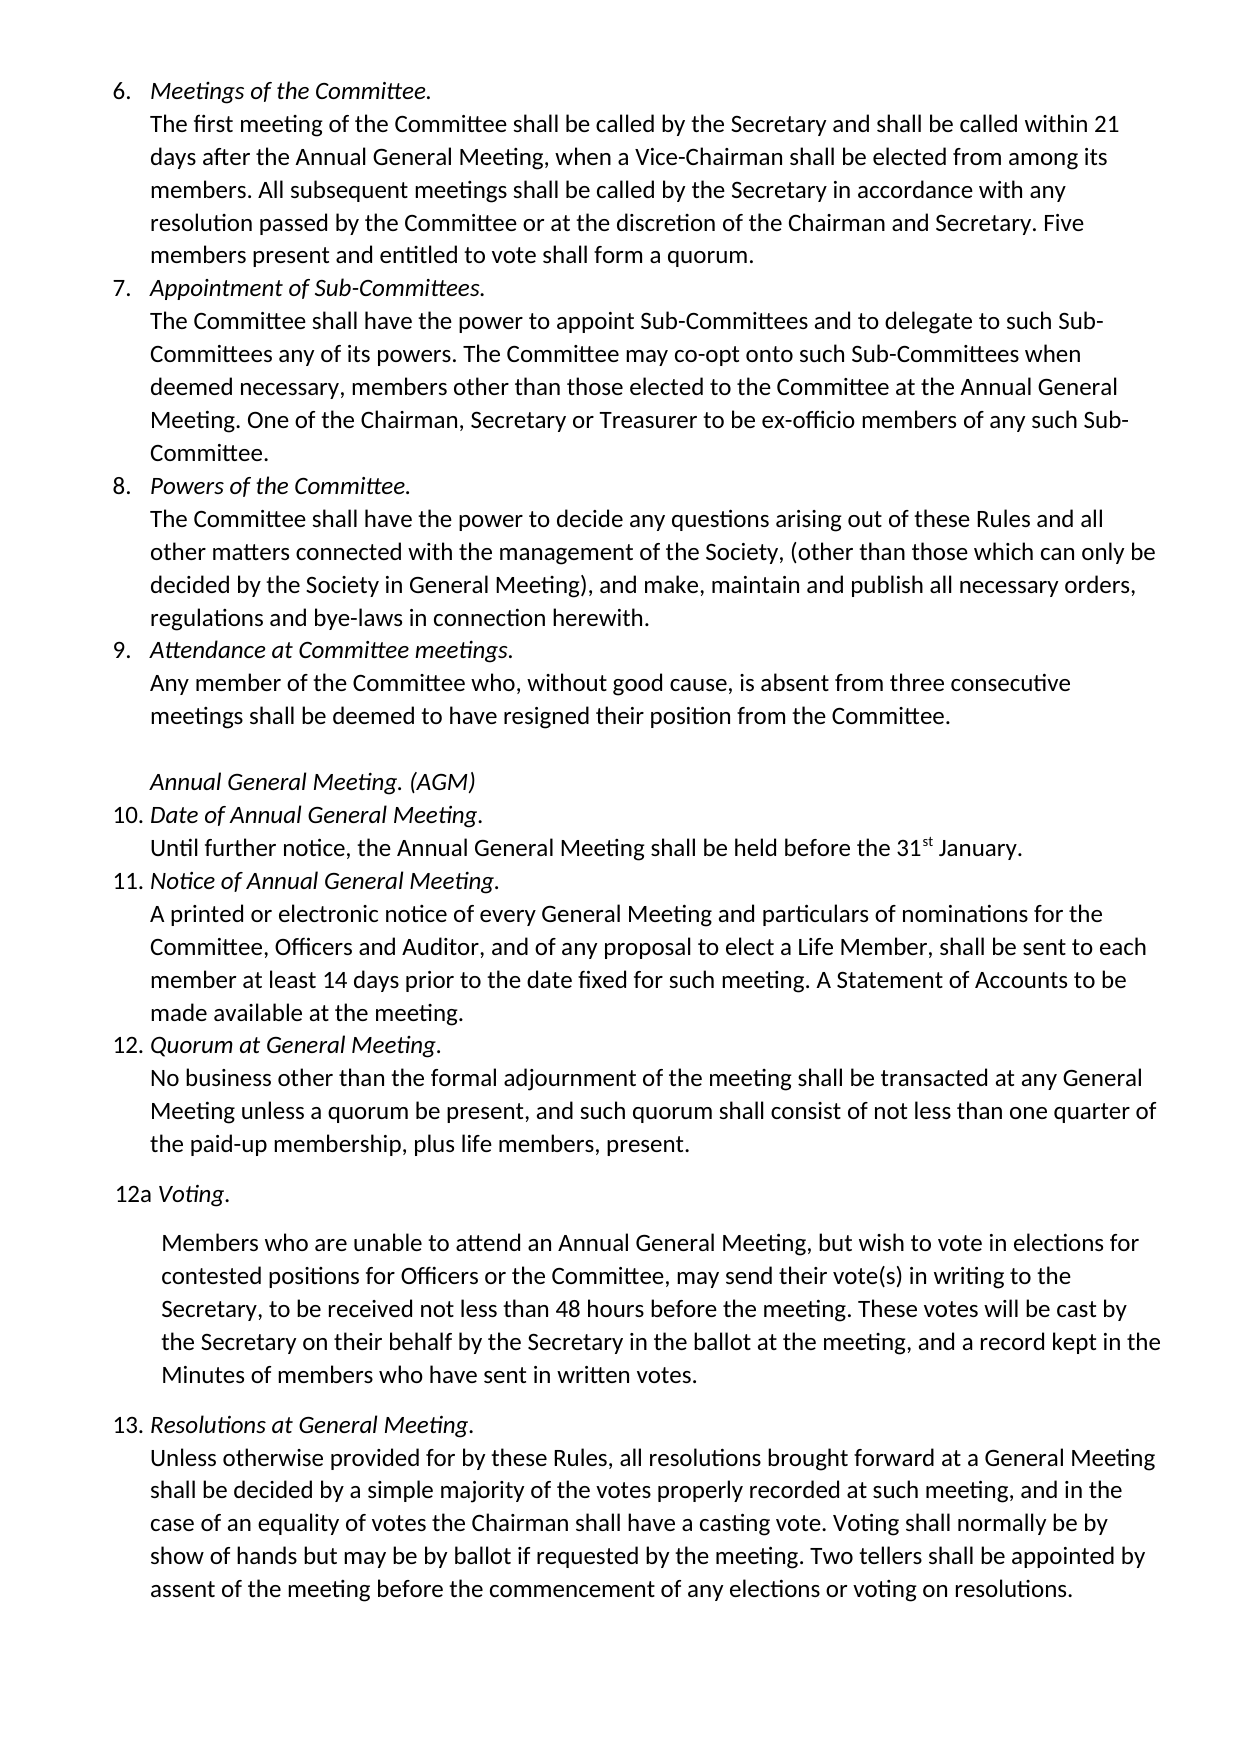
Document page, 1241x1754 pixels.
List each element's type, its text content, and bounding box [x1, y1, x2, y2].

list The Committee shall have the power to appoint Sub-Committees and to delegate to such Sub-Committees any of its powers. The Committee may co-opt onto such Sub-Committees when deemed necessary, members other than those elected to the Committee at the Annual General Meeting. One of the Chairman, Secretary or Treasurer to be ex-officio members of any such Sub-Committee. [150, 305, 1165, 468]
list Resolutions at General Meeting. [112, 1409, 1165, 1439]
text 12a Voting. [75, 1178, 1165, 1208]
list The Committee shall have the power to decide any questions arising out of these Rules and all other matters connected with the management of the Society, (other than those which can only be decided by the Society in General Meeting), and make, maintain and publish all necessary orders, regulations and bye-laws in connection herewith. [150, 503, 1165, 632]
list Notice of Annual General Meeting. [112, 865, 1165, 896]
list The first meeting of the Committee shall be called by the Secretary and shall be called within 21 days after the Annual General Meeting, when a Vice-Chairman shall be elected from among its members. All subsequent meetings shall be called by the Secretary in accordance with any resolution passed by the Committee or at the discretion of the Chairman and Secretary. Five members present and entitled to vote shall form a quorum. [150, 108, 1165, 270]
list Appointment of Sub-Committees. [112, 272, 1165, 303]
list Any member of the Committee who, without good cause, is absent from three consecutive meetings shall be deemed to have resigned their position from the Committee. [150, 667, 1165, 731]
list No business other than the formal adjournment of the meeting shall be transacted at any General Meeting unless a quorum be present, and such quorum shall consist of not less than one quarter of the paid-up membership, plus life members, present. [150, 1062, 1165, 1159]
list Powers of the Committee. [112, 470, 1165, 501]
list Date of Annual General Meeting. [112, 799, 1165, 830]
text Members who are unable to attend an Annual General Meeting, but wish to vote in elections for contested positions for Officers or the Committee, may send their vote(s) in writing to the Secretary, to be received not less than 48 hours before the meeting. These votes will be cast by the Secretary on their behalf by the Secretary in the ballot at the meeting, and a record kept in the Minutes of members who have sent in written votes. [161, 1227, 1165, 1390]
list Unless otherwise provided for by these Rules, all resolutions brought forward at a General Meeting shall be decided by a simple majority of the votes properly recorded at such meeting, and in the case of an equality of votes the Chairman shall have a casting vote. Voting shall normally be by show of hands but may be by ballot if requested by the meeting. Two tellers shall be appointed by assent of the meeting before the commencement of any elections or voting on resolutions. [150, 1442, 1165, 1604]
list Quorum at General Meeting. [112, 1029, 1165, 1060]
list A printed or electronic notice of every General Meeting and particulars of nominations for the Committee, Officers and Auditor, and of any proposal to elect a Life Member, shall be sent to each member at least 14 days prior to the date fixed for such meeting. A Statement of Accounts to be made available at the meeting. [150, 898, 1165, 1027]
list Attendance at Committee meetings. [112, 634, 1165, 665]
list Until further notice, the Annual General Meeting shall be held before the 31st January. [150, 832, 1165, 863]
list Annual General Meeting. (AGM) [150, 766, 1165, 797]
list Meetings of the Committee. [112, 75, 1165, 106]
